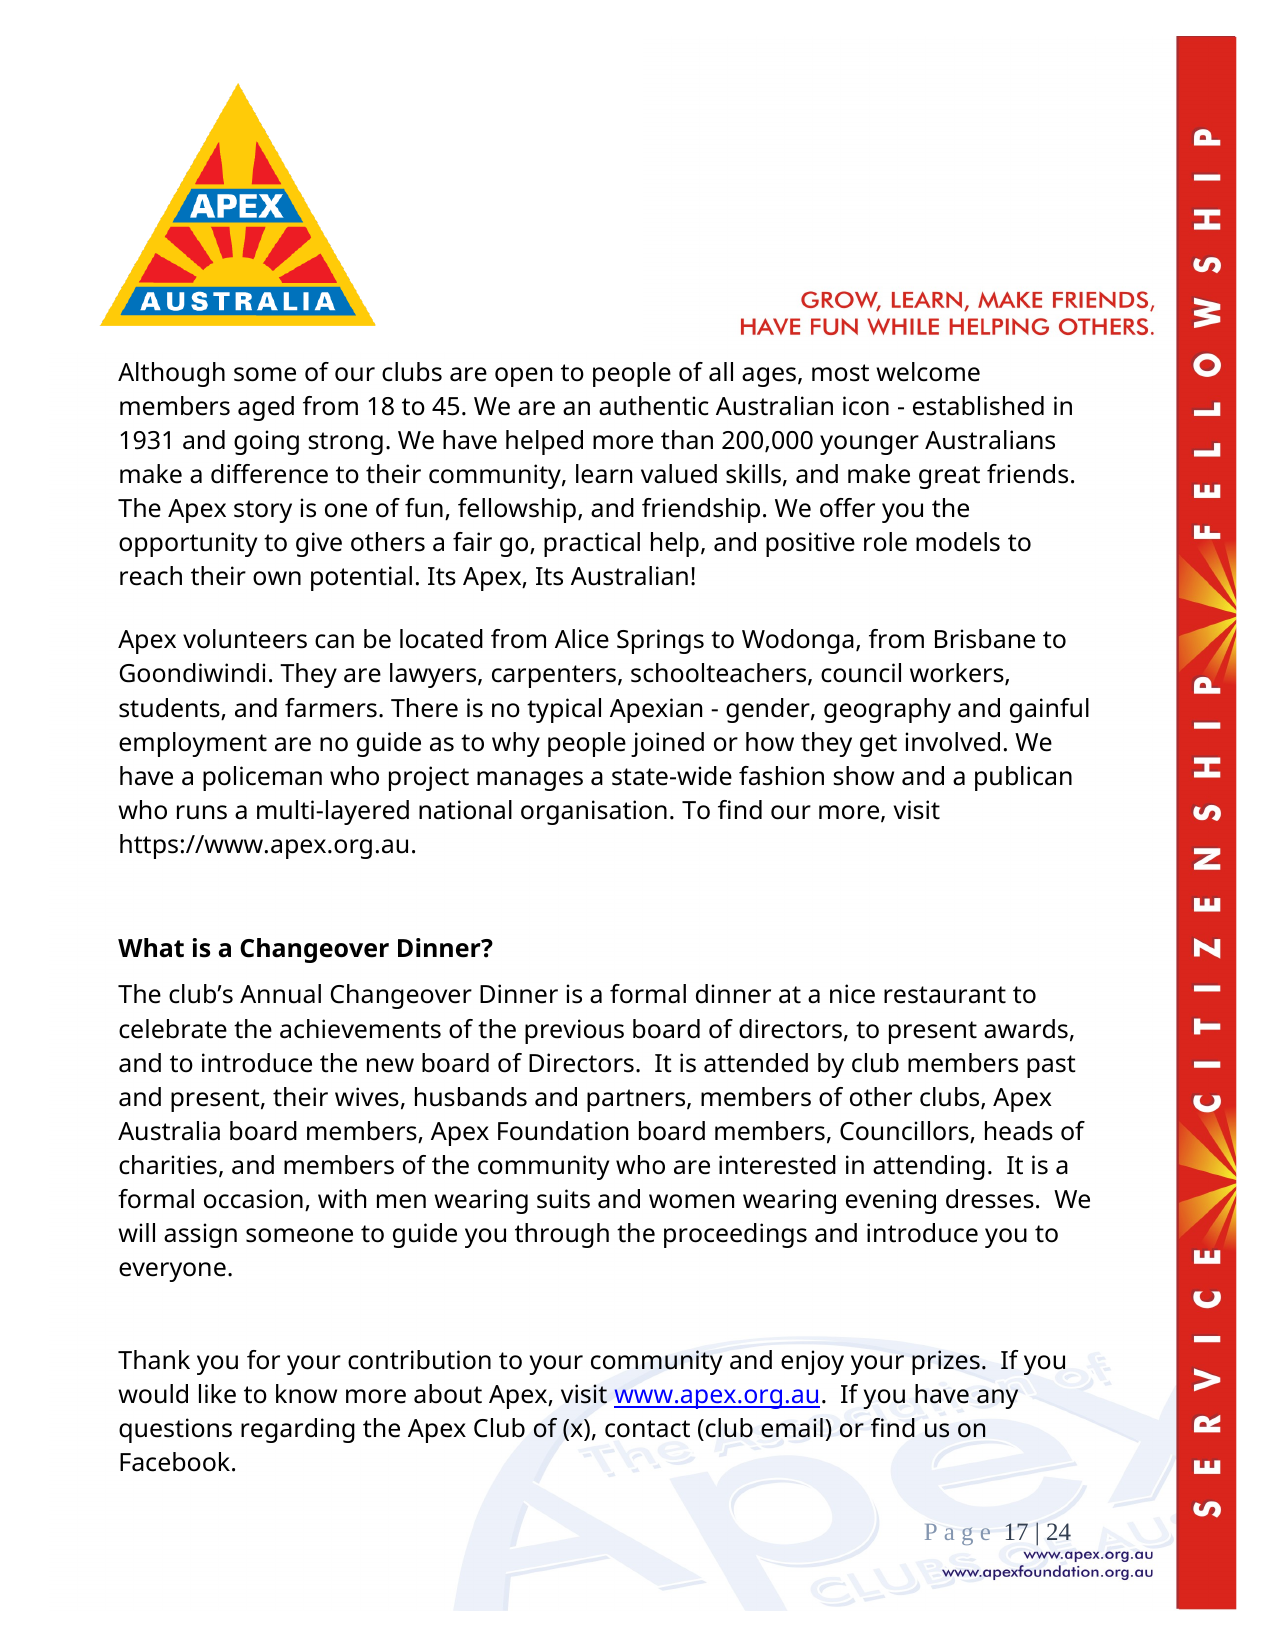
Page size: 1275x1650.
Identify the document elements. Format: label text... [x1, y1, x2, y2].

text The club’s Annual Changeover Dinner is a formal dinner at a nice restaurant to celebrate the achievements of the previous board of directors, to present awards, and to introduce the new board of Directors. It is attended by club members past and present, their wives, husbands and partners, members of other clubs, Apex Australia board members, Apex Foundation board members, Councillors, heads of charities, and members of the community who are interested in attending. It is a formal occasion, with men wearing suits and women wearing evening dresses. We will assign someone to guide you through the proceedings and introduce you to everyone. [118, 977, 1098, 1284]
text Apex volunteers can be located from Alice Springs to Wodonga, from Brisbane to Goondiwindi. They are lawyers, carpenters, schoolteachers, council workers, students, and farmers. There is no typical Apexian - gender, geography and gainful employment are no guide as to why people joined or how they get involved. We have a policeman who project manages a state-wide fashion show and a publican who runs a multi-layered national organisation. To find our more, visit https://www.apex.org.au. [118, 622, 1098, 861]
picture [49, 36, 1237, 1611]
picture [99, 83, 376, 326]
text What is a Changeover Dinner? [118, 931, 1098, 965]
text Thank you for your contribution to your community and enjoy your prizes. If you would like to know more about Apex, visit www.apex.org.au. If you have any questions regarding the Apex Club of (x), contact (club email) or find us on Facebook. [118, 1343, 1098, 1479]
